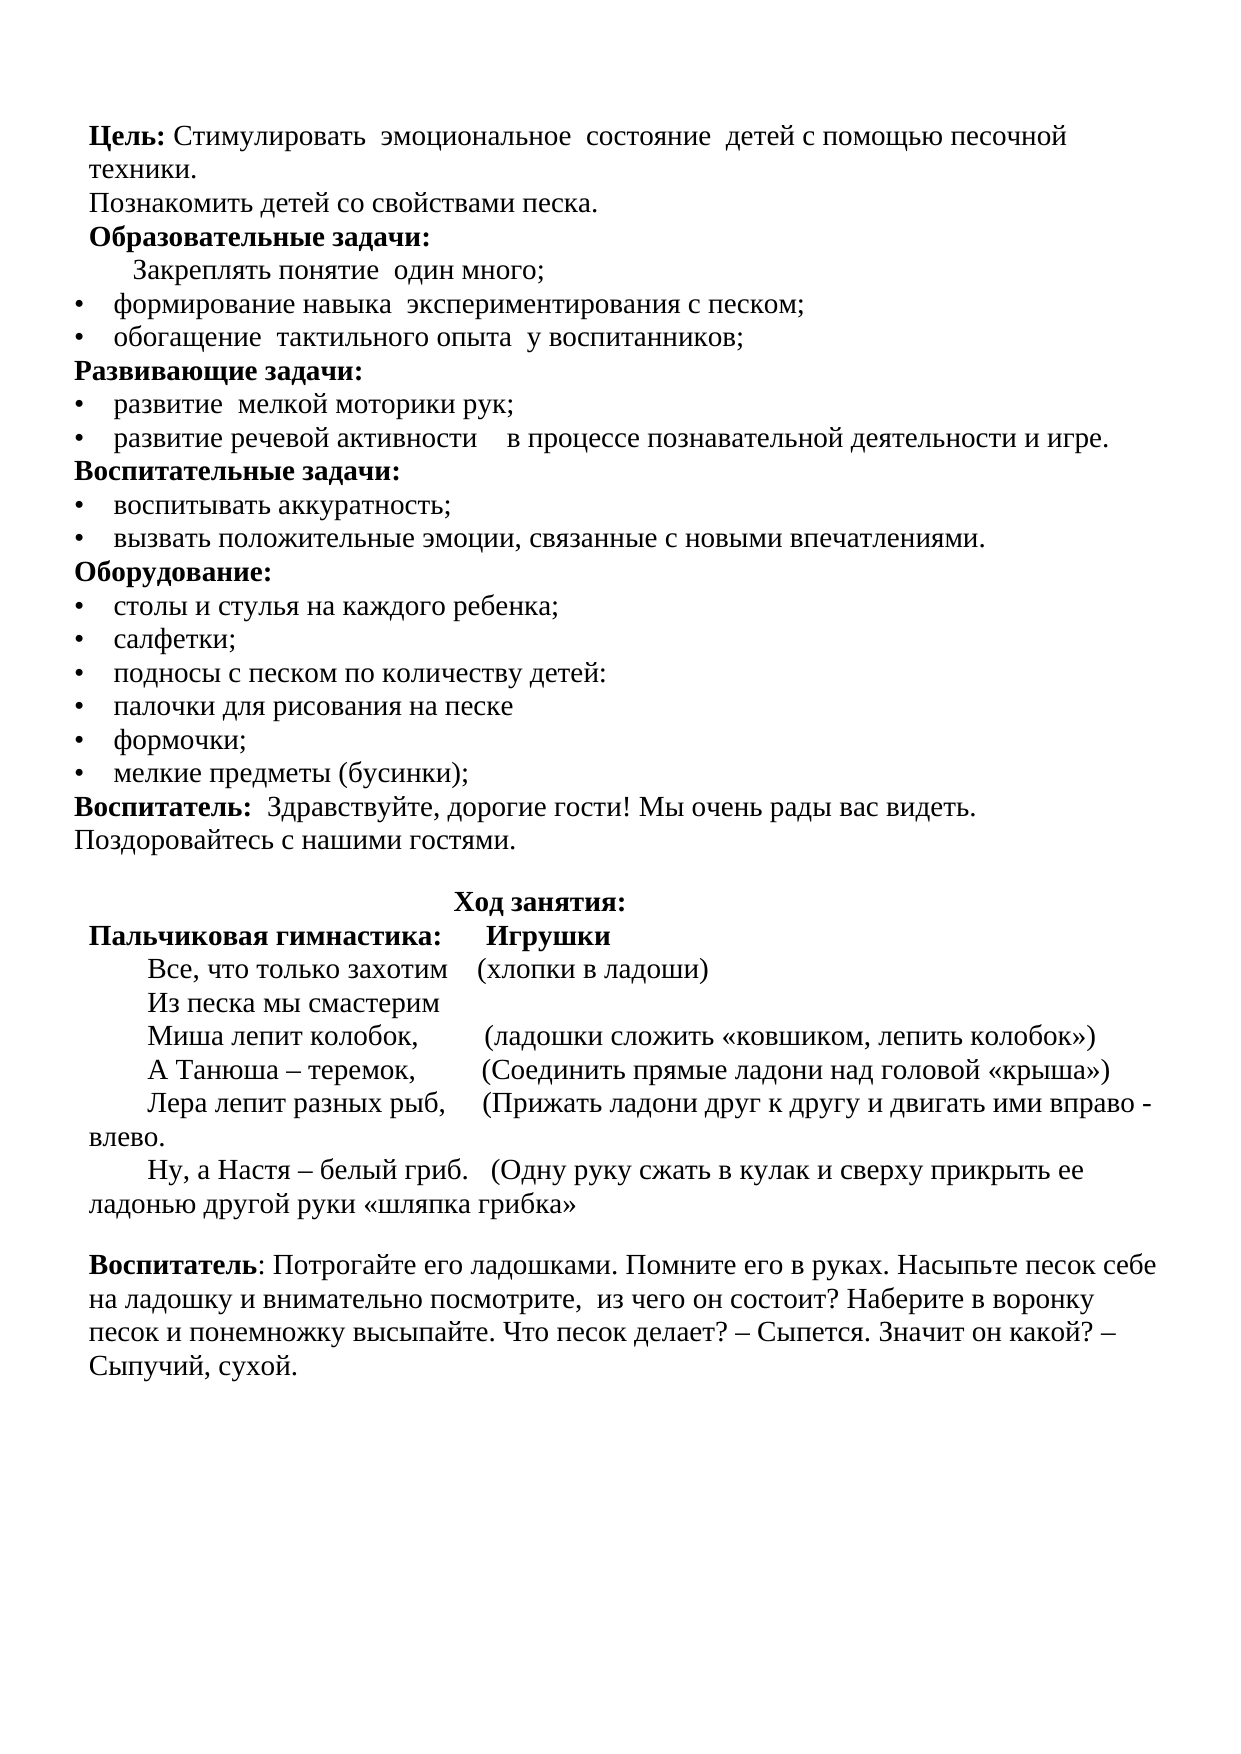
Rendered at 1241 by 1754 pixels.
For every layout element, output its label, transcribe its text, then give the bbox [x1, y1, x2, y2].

text Все, что только захотим (хлопки в ладоши) [89, 951, 1167, 985]
text Воспитатель: Потрогайте его ладошками. Помните его в руках. Насыпьте песок себе на ладошку и внимательно посмотрите, из чего он состоит? Наберите в воронку песок и понемножку высыпайте. Что песок делает? – Сыпется. Значит он какой? – Сыпучий, сухой. [89, 1247, 1167, 1382]
text Миша лепит колобок, (ладошки сложить «ковшиком, лепить колобок») [89, 1018, 1167, 1052]
text Цель: Стимулировать эмоциональное состояние детей с помощью песочной техники. [89, 118, 1167, 185]
text Пальчиковая гимнастика: Игрушки [89, 918, 1167, 951]
text Познакомить детей со свойствами песка. Образовательные задачи: [89, 185, 1167, 252]
text Закреплять понятие один много; • формирование навыка экспериментирования с песком; • обогащение тактильного опыта у воспитанников; Развивающие задачи: • развитие мелкой моторики рук; • развитие речевой активности в процессе познавательной деятельности и игре. Воспитательные задачи: • воспитывать аккуратность; • вызвать положительные эмоции, связанные с новыми впечатлениями. Оборудование: • столы и стулья на каждого ребенка; • салфетки; • подносы с песком по количеству детей: • палочки для рисования на песке • формочки; • мелкие предметы (бусинки); Воспитатель: Здравствуйте, дорогие гости! Мы очень рады вас видеть. Поздоровайтесь с нашими гостями. [74, 252, 1167, 856]
text А Танюша – теремок, (Соединить прямые ладони над головой «крыша») [89, 1052, 1167, 1085]
text Ход занятия: [89, 884, 1167, 918]
text Лера лепит разных рыб, (Прижать ладони друг к другу и двигать ими вправо -влево. [89, 1085, 1167, 1152]
text Из песка мы смастерим [89, 985, 1167, 1018]
text Ну, а Настя – белый гриб. (Одну руку сжать в кулак и сверху прикрыть ее ладонью другой руки «шляпка грибка» [89, 1152, 1167, 1219]
